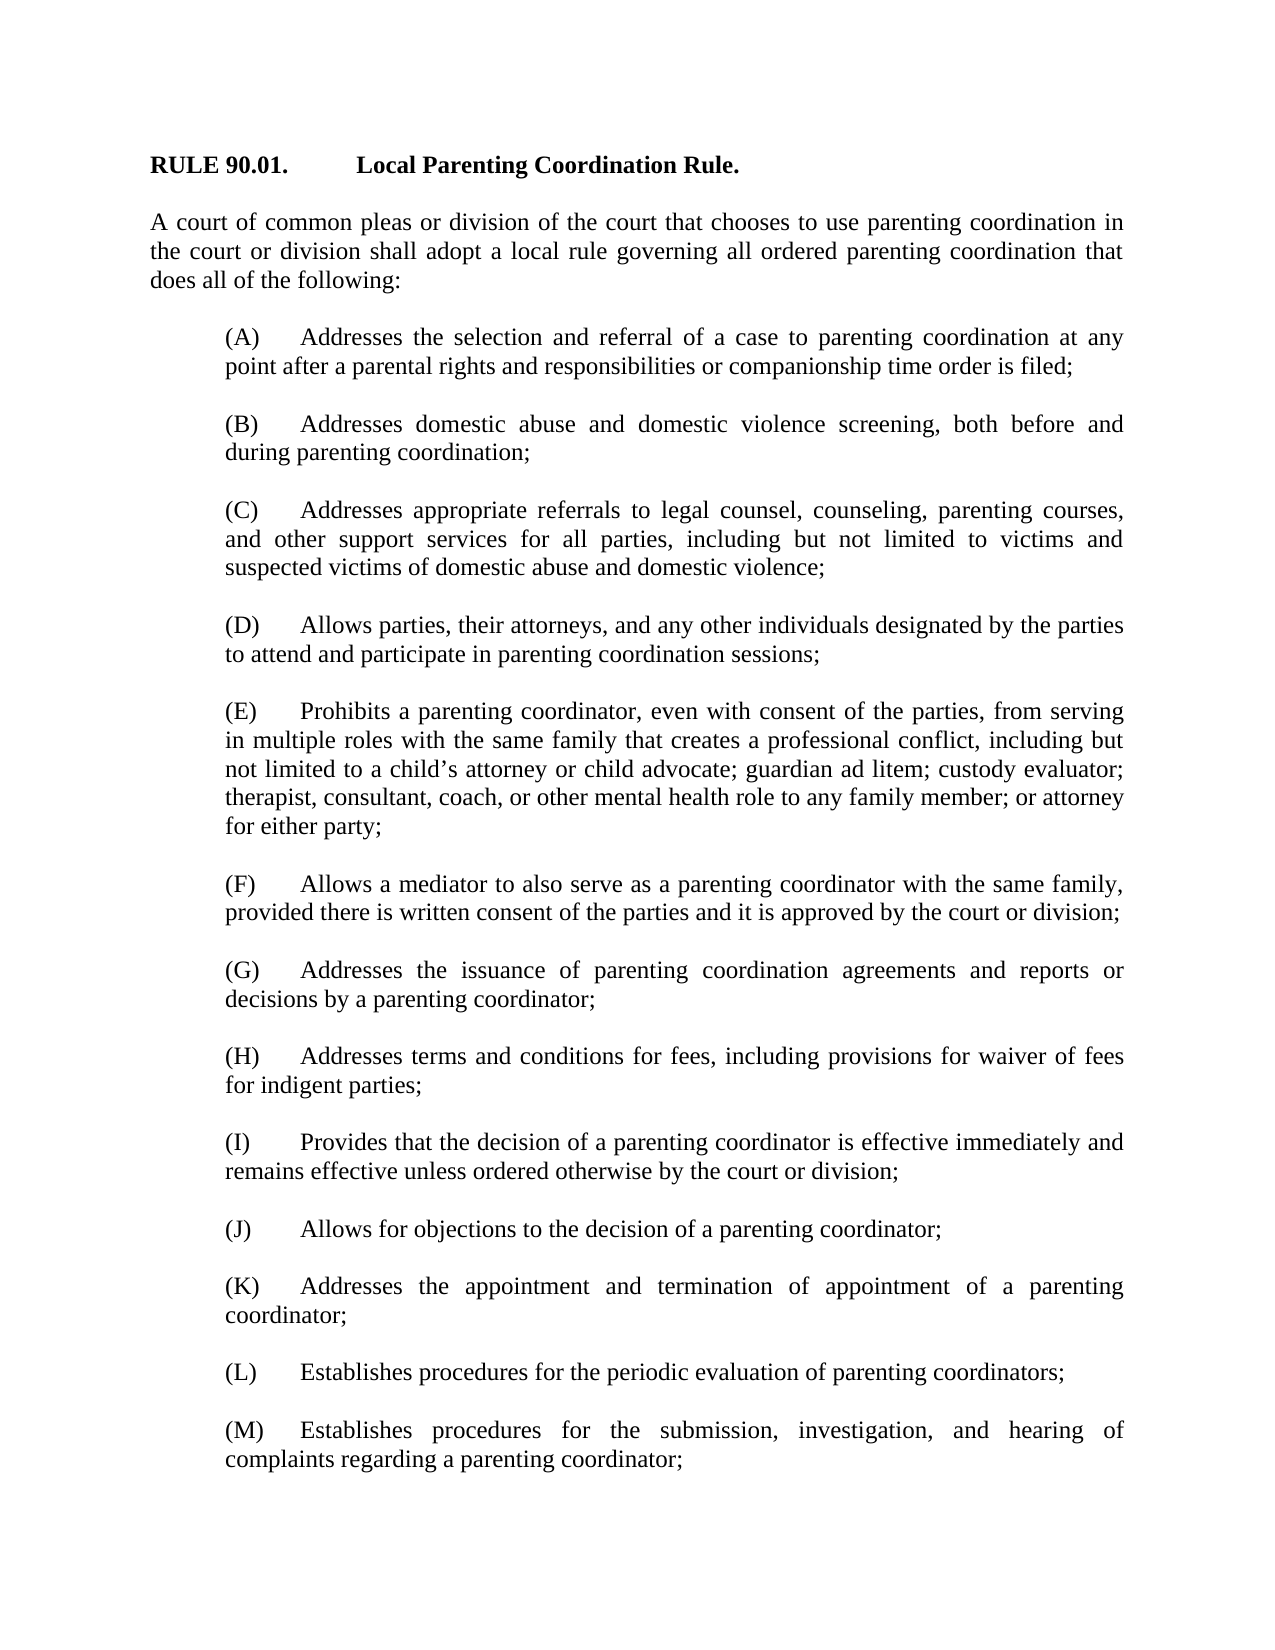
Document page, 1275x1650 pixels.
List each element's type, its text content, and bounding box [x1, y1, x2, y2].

text (H) Addresses terms and conditions for fees, including provisions for waiver of fees for indigent parties; [225, 1041, 1125, 1099]
text (I) Provides that the decision of a parenting coordinator is effective immediately and remains effective unless ordered otherwise by the court or division; [225, 1127, 1125, 1185]
text (A) Addresses the selection and referral of a case to parenting coordination at any point after a parental rights and responsibilities or companionship time order is filed; [225, 322, 1125, 380]
text (C) Addresses appropriate referrals to legal counsel, counseling, parenting courses, and other support services for all parties, including but not limited to victims and suspected victims of domestic abuse and domestic violence; [225, 495, 1125, 581]
text (K) Addresses the appointment and termination of appointment of a parenting coordinator; [225, 1271, 1125, 1329]
text A court of common pleas or division of the court that chooses to use parenting coordination in the court or division shall adopt a local rule governing all ordered parenting coordination that does all of the following: [150, 207, 1125, 294]
text RULE 90.01. Local Parenting Coordination Rule. [150, 150, 1125, 179]
text (F) Allows a mediator to also serve as a parenting coordinator with the same family, provided there is written consent of the parties and it is approved by the court or division; [225, 869, 1125, 926]
text (D) Allows parties, their attorneys, and any other individuals designated by the parties to attend and participate in parenting coordination sessions; [225, 610, 1125, 667]
text (B) Addresses domestic abuse and domestic violence screening, both before and during parenting coordination; [225, 409, 1125, 466]
text (G) Addresses the issuance of parenting coordination agreements and reports or decisions by a parenting coordinator; [225, 955, 1125, 1012]
text (E) Prohibits a parenting coordinator, even with consent of the parties, from serving in multiple roles with the same family that creates a professional conflict, including but not limited to a child’s attorney or child advocate; guardian ad litem; custody evaluator; therapist, consultant, coach, or other mental health role to any family member; or attorney for either party; [225, 696, 1125, 840]
text (M) Establishes procedures for the submission, investigation, and hearing of complaints regarding a parenting coordinator; [225, 1415, 1125, 1472]
text (L) Establishes procedures for the periodic evaluation of parenting coordinators; [225, 1357, 1125, 1386]
text (J) Allows for objections to the decision of a parenting coordinator; [225, 1214, 1125, 1242]
